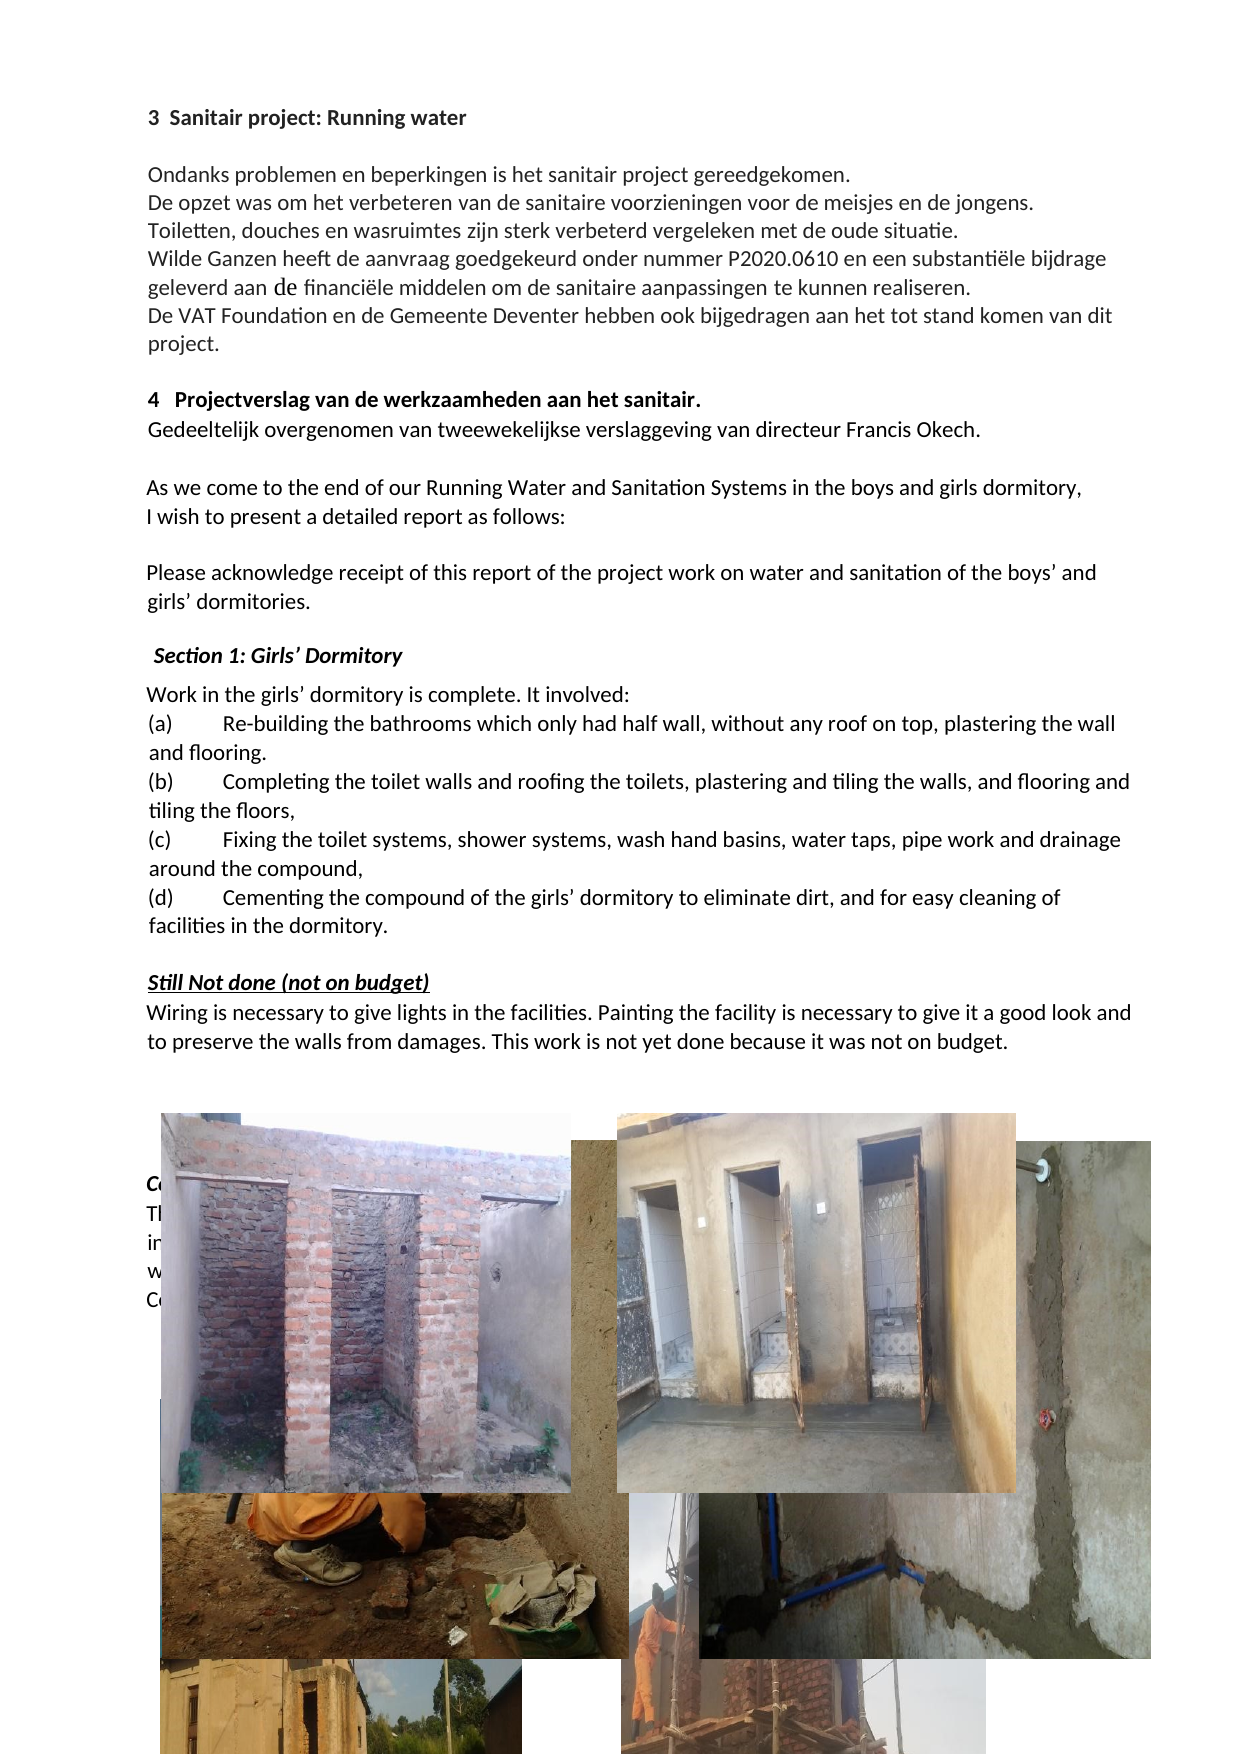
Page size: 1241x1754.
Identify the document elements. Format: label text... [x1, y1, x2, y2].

text 3 Sanitair project: Running water [148, 103, 1137, 131]
list Re-building the bathrooms which only had half wall, without any roof on top, plastering the wall and flooring. [148, 709, 1137, 766]
picture [147, 1113, 1167, 1754]
text Still Not done (not on budget) [148, 968, 1137, 996]
list Fixing the toilet systems, shower systems, wash hand basins, water taps, pipe work and drainage around the compound, [148, 825, 1137, 882]
text Gedeeltelijk overgenomen van tweewekelijkse verslaggeving van directeur Francis Okech. [148, 416, 1137, 444]
text Work in the girls’ dormitory is complete. It involved: [146, 681, 1137, 709]
list Completing the toilet walls and roofing the toilets, plastering and tiling the walls, and flooring and tiling the floors, [148, 767, 1137, 824]
text De opzet was om het verbeteren van de sanitaire voorzieningen voor de meisjes en de jongens. [148, 188, 1137, 216]
text Toiletten, douches en wasruimtes zijn sterk verbeterd vergeleken met de oude situatie. [148, 216, 1137, 244]
text De VAT Foundation en de Gemeente Deventer hebben ook bijgedragen aan het tot stand komen van dit project. [148, 301, 1137, 357]
text Section 1: Girls’ Dormitory [147, 641, 1137, 669]
text Wilde Ganzen heeft de aanvraag goedgekeurd onder nummer P2020.0610 en een substantiële bijdrage geleverd aan de financiële middelen om de sanitaire aanpassingen te kunnen realiseren. [148, 244, 1137, 301]
text As we come to the end of our Running Water and Sanitation Systems in the boys and girls dormitory, [146, 473, 1137, 501]
text Ondanks problemen en beperkingen is het sanitair project gereedgekomen. [148, 160, 1137, 188]
list Cementing the compound of the girls’ dormitory to eliminate dirt, and for easy cleaning of facilities in the dormitory. [148, 883, 1137, 939]
text 4 Projectverslag van de werkzaamheden aan het sanitair. [148, 385, 1137, 413]
text I wish to present a detailed report as follows: [146, 502, 1137, 530]
text Please acknowledge receipt of this report of the project work on water and sanitation of the boys’ and girls’ dormitories. [146, 558, 1137, 615]
text Wiring is necessary to give lights in the facilities. Painting the facility is necessary to give it a good look and to preserve the walls from damages. This work is not yet done because it was not on budget. [146, 998, 1137, 1055]
